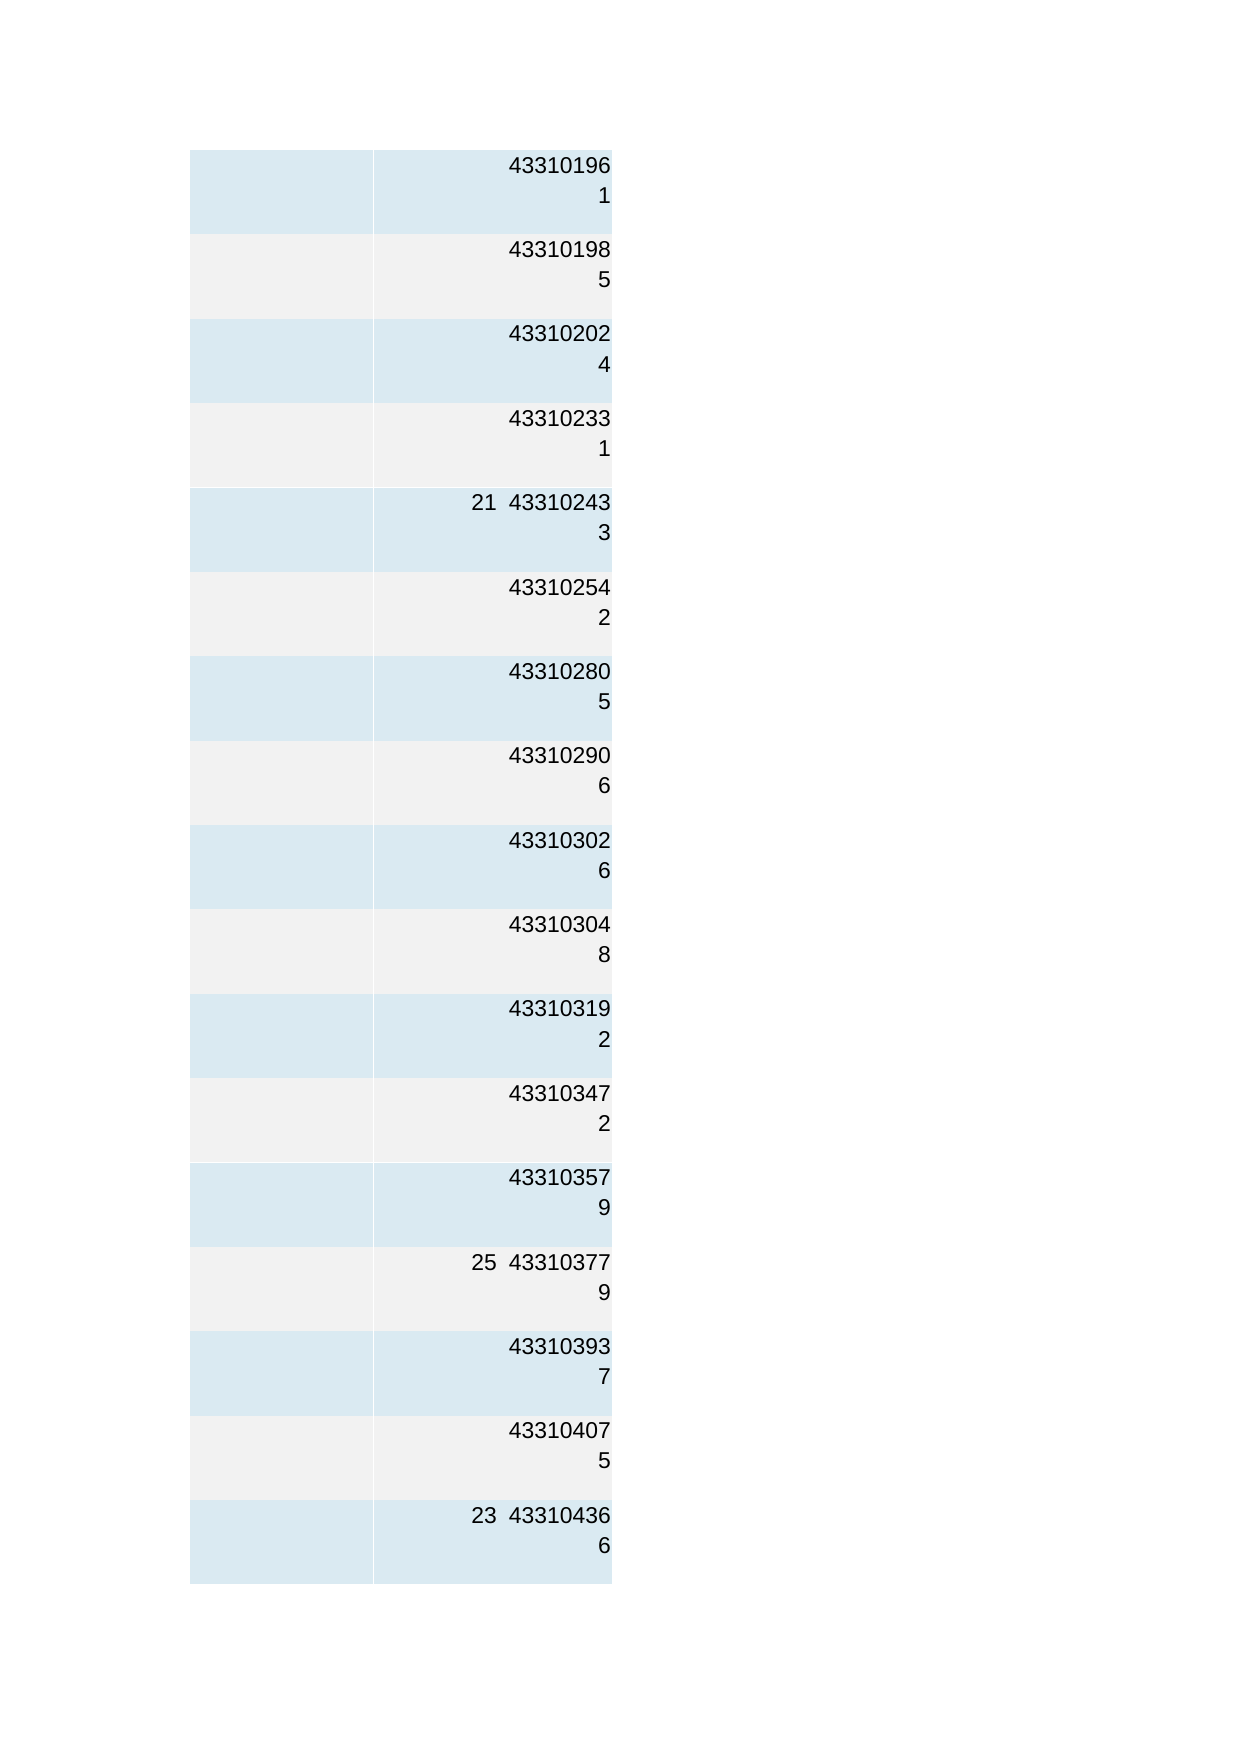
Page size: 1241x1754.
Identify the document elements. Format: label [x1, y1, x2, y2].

table_cell [190, 150, 1053, 1584]
